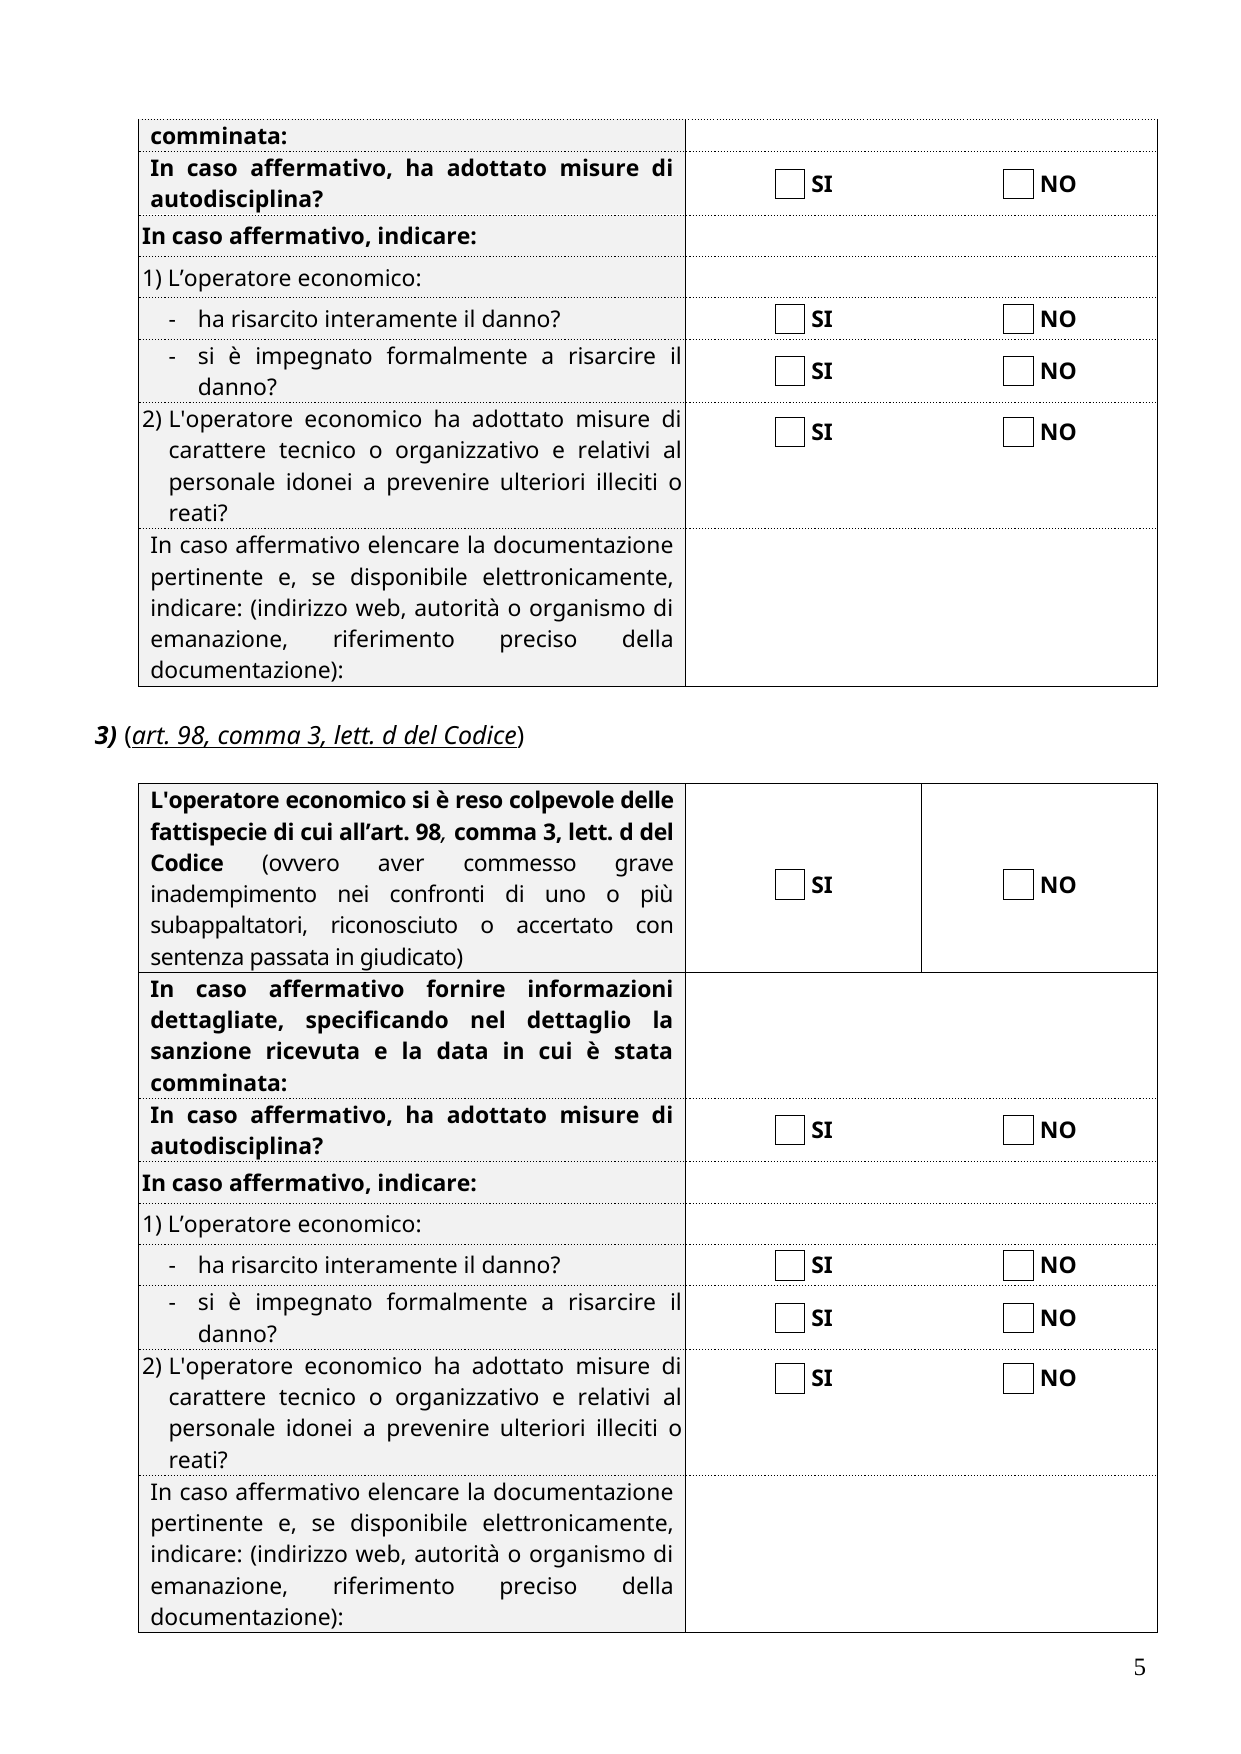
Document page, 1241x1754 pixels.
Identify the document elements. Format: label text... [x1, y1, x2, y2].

table_cell NO [921, 1098, 1157, 1161]
table_cell In caso affermativo, indicare: [139, 215, 685, 256]
table_cell SI [686, 297, 921, 339]
table_cell SI [686, 151, 921, 214]
table_cell [686, 528, 1157, 686]
table_cell SI [686, 1349, 921, 1475]
table_cell In caso affermativo, indicare: [139, 1161, 685, 1203]
table_cell - ha risarcito interamente il danno? [139, 1244, 685, 1285]
table_cell In caso affermativo elencare la documentazione pertinente e, se disponibile elettronicamente, indicare: (indirizzo web, autorità o organismo di emanazione, riferimento preciso della documentazione): [139, 1475, 685, 1632]
table_cell NO [921, 339, 1157, 402]
table_cell 2) L'operatore economico ha adottato misure di carattere tecnico o organizzativo e relativi al personale idonei a prevenire ulteriori illeciti o reati? [139, 1349, 685, 1475]
table_cell In caso affermativo, ha adottato misure di autodisciplina? [139, 1098, 685, 1161]
table_cell SI [686, 402, 921, 528]
table_cell [686, 1203, 1157, 1244]
table_cell NO [921, 402, 1157, 528]
table_cell NO [921, 1244, 1157, 1285]
table_cell - si è impegnato formalmente a risarcire il danno? [139, 1285, 685, 1349]
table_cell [139, 119, 685, 151]
table_cell SI [686, 1244, 921, 1285]
table_header NO [922, 784, 1157, 972]
table_cell SI [686, 339, 921, 402]
table_cell - si è impegnato formalmente a risarcire il danno? [139, 339, 685, 402]
table_header SI [686, 784, 921, 972]
table_header L'operatore economico si è reso colpevole delle fattispecie di cui all’art. 98, comma 3, lett. d del Codice (ovvero aver commesso grave inadempimento nei confronti di uno o più subappaltatori, riconosciuto o accertato con sentenza passata in giudicato) [139, 784, 685, 972]
table_cell [686, 1475, 1157, 1632]
table_cell SI [686, 1098, 921, 1161]
table_cell NO [921, 297, 1157, 339]
table_cell [686, 973, 1157, 1098]
table_cell [686, 215, 1157, 256]
table_cell NO [921, 1349, 1157, 1475]
table_cell NO [921, 151, 1157, 214]
table_cell [686, 256, 1157, 297]
list (art. 98, comma 3, lett. d del Codice) [94, 718, 1146, 752]
table_cell 1) L’operatore economico: [139, 1203, 685, 1244]
table_cell NO [921, 1285, 1157, 1349]
table_cell SI [686, 1285, 921, 1349]
table_cell In caso affermativo fornire informazioni dettagliate, specificando nel dettaglio la sanzione ricevuta e la data in cui è stata comminata: [139, 973, 685, 1098]
table_cell 2) L'operatore economico ha adottato misure di carattere tecnico o organizzativo e relativi al personale idonei a prevenire ulteriori illeciti o reati? [139, 402, 685, 528]
table_cell In caso affermativo elencare la documentazione pertinente e, se disponibile elettronicamente, indicare: (indirizzo web, autorità o organismo di emanazione, riferimento preciso della documentazione): [139, 528, 685, 686]
table_cell - ha risarcito interamente il danno? [139, 297, 685, 339]
table_cell [686, 119, 1157, 151]
table_cell In caso affermativo, ha adottato misure di autodisciplina? [139, 151, 685, 214]
table_cell 1) L’operatore economico: [139, 256, 685, 297]
table_cell [686, 1161, 1157, 1203]
